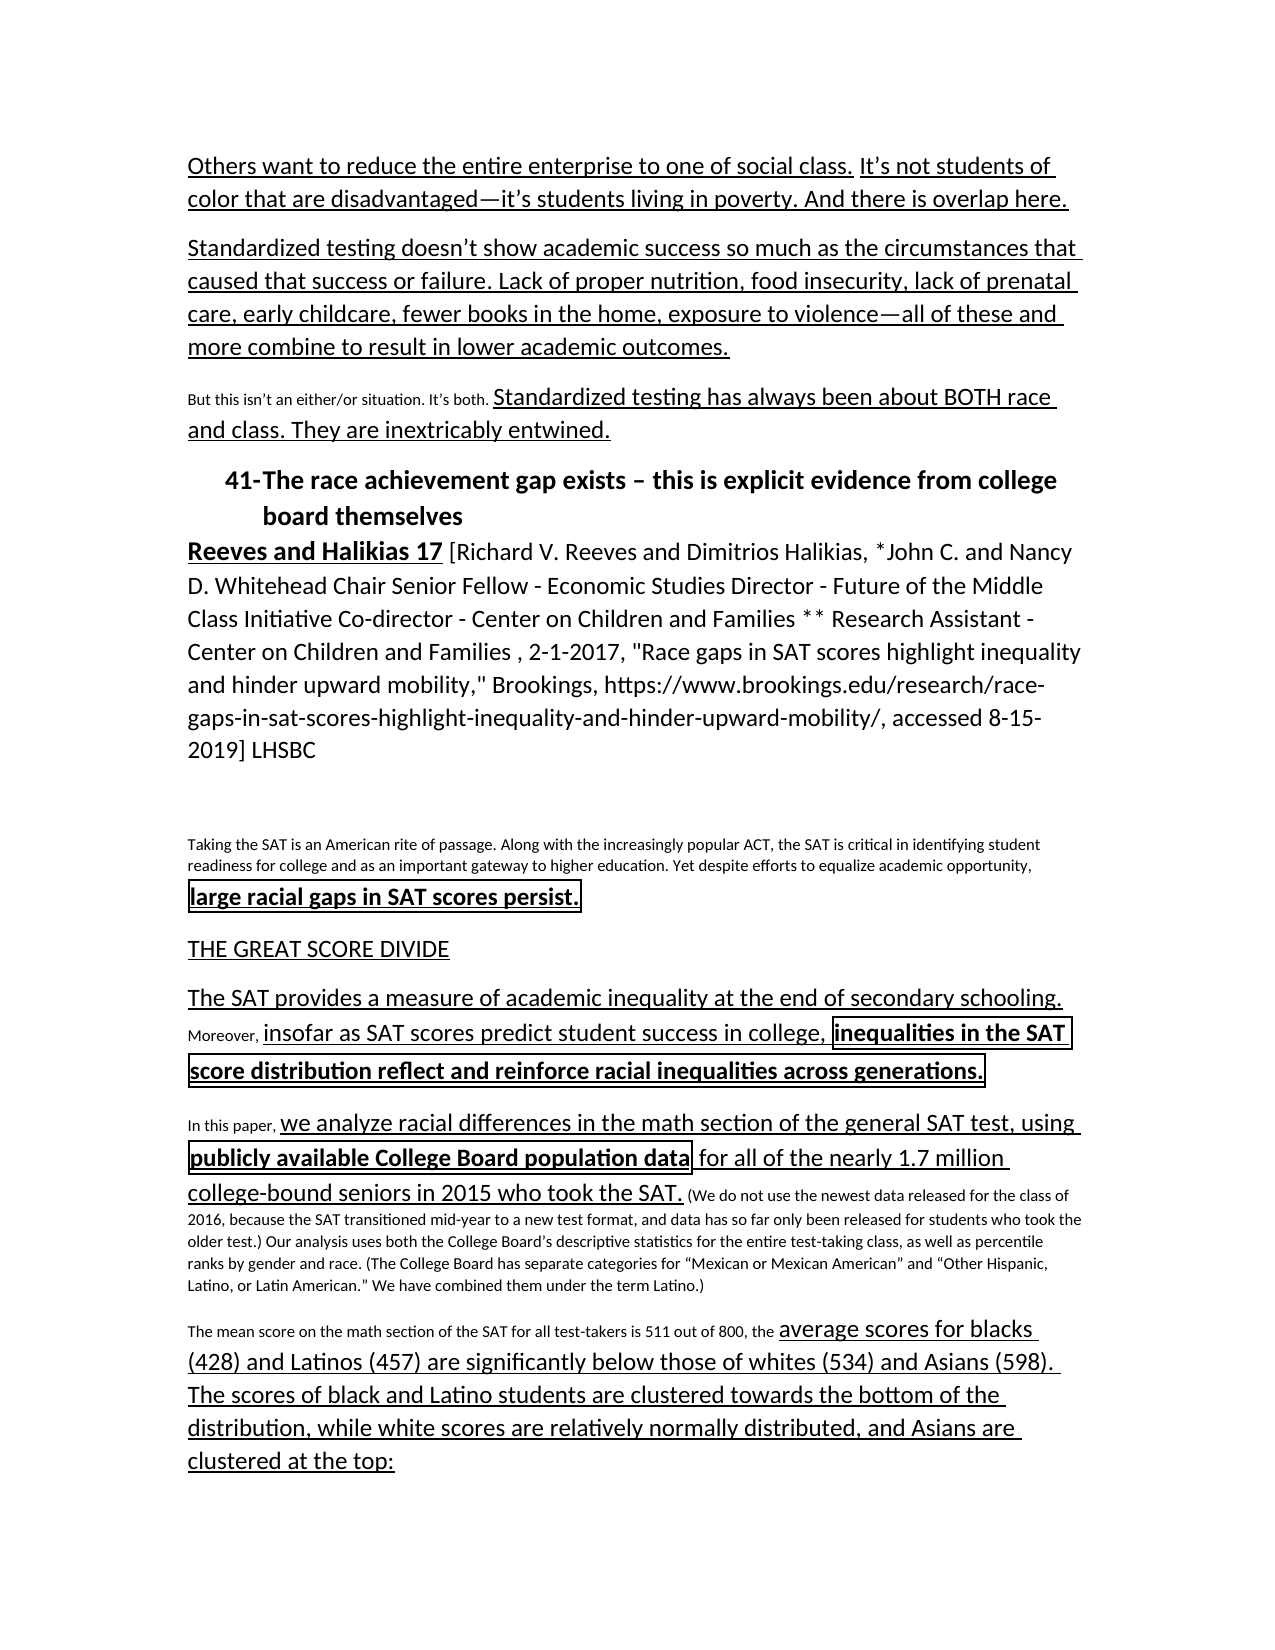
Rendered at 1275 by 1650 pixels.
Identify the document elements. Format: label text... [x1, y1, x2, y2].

text THE GREAT SCORE DIVIDE [187, 933, 1087, 963]
text In this paper, we analyze racial differences in the math section of the general SAT test, using publicly available College Board population data for all of the nearly 1.7 million college-bound seniors in 2015 who took the SAT. (We do not use the newest data released for the class of 2016, because the SAT transitioned mid-year to a new test format, and data has so far only been released for students who took the older test.) Our analysis uses both the College Board’s descriptive statistics for the entire test-taking class, as well as percentile ranks by gender and race. (The College Board has separate categories for “Mexican or Mexican American” and “Other Hispanic, Latino, or Latin American.” We have combined them under the term Latino.) [187, 1107, 1087, 1295]
text The mean score on the math section of the SAT for all test-takers is 511 out of 800, the average scores for blacks (428) and Latinos (457) are significantly below those of whites (534) and Asians (598). The scores of black and Latino students are clustered towards the bottom of the distribution, while white scores are relatively normally distributed, and Asians are clustered at the top: [187, 1313, 1087, 1476]
text Reeves and Halikias 17 [Richard V. Reeves and Dimitrios Halikias, *John C. and Nancy D. Whitehead Chair Senior Fellow - Economic Studies Director - Future of the Middle Class Initiative Co-director - Center on Children and Families ** Research Assistant - Center on Children and Families , 2-1-2017, "Race gaps in SAT scores highlight inequality and hinder upward mobility," Brookings, https://www.brookings.edu/research/race-gaps-in-sat-scores-highlight-inequality-and-hinder-upward-mobility/, accessed 8-15-2019] LHSBC [187, 534, 1087, 765]
text Others want to reduce the entire enterprise to one of social class. It’s not students of color that are disadvantaged—it’s students living in poverty. And there is overlap here. [187, 150, 1087, 213]
text Taking the SAT is an American rite of passage. Along with the increasingly popular ACT, the SAT is critical in identifying student readiness for college and as an important gateway to higher education. Yet despite efforts to equalize academic opportunity, large racial gaps in SAT scores persist. [187, 834, 1087, 913]
text Standardized testing doesn’t show academic success so much as the circumstances that caused that success or failure. Lack of proper nutrition, food insecurity, lack of prenatal care, early childcare, fewer books in the home, exposure to violence—all of these and more combine to result in lower academic outcomes. [187, 232, 1087, 362]
subtitle The race achievement gap exists – this is explicit evidence from college board themselves [225, 463, 1087, 532]
text But this isn’t an either/or situation. It’s both. Standardized testing has always been about BOTH race and class. They are inextricably entwined. [187, 381, 1087, 444]
text The SAT provides a measure of academic inequality at the end of secondary schooling. Moreover, insofar as SAT scores predict student success in college, inequalities in the SAT score distribution reflect and reinforce racial inequalities across generations. [187, 982, 1087, 1088]
